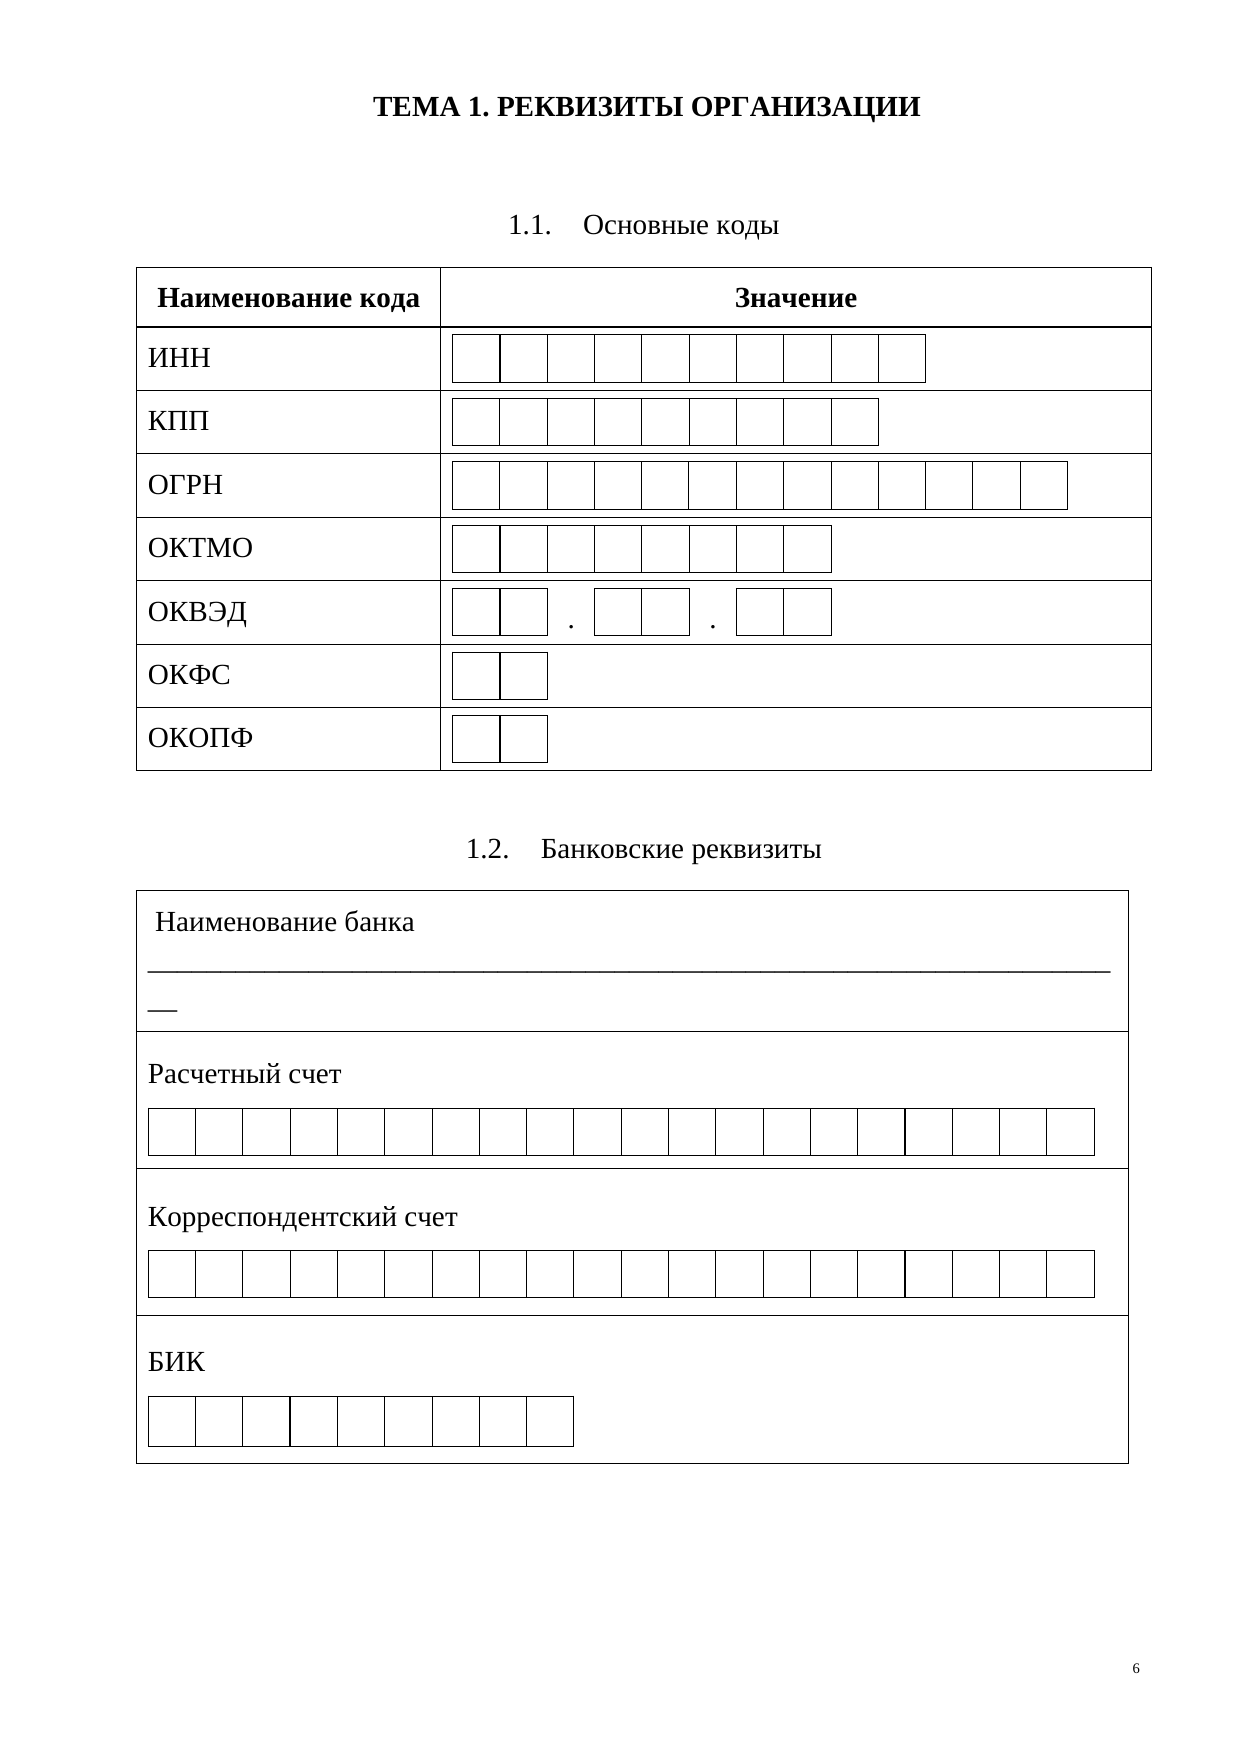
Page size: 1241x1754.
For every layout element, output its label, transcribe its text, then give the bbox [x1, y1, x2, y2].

list Банковские реквизиты [148, 831, 1140, 864]
table_cell [441, 391, 1151, 453]
table_header Наименование банка ____________________________________________________________________ [137, 891, 1128, 1031]
table_cell ОКФС [137, 645, 440, 707]
table_cell Корреспондентский счет [137, 1169, 1128, 1315]
table_cell ОКТМО [137, 518, 440, 580]
table_header Наименование кода [137, 268, 440, 326]
table_cell БИК [137, 1316, 1128, 1462]
table_cell ОКВЭД [137, 581, 440, 643]
table_cell КПП [137, 391, 440, 453]
table_cell [441, 518, 1151, 580]
table_cell [441, 581, 1151, 643]
table_cell ИНН [137, 328, 440, 390]
table_cell Расчетный счет [137, 1032, 1128, 1168]
text ТЕМА 1. Реквизиты организации [147, 89, 1140, 122]
list Основные коды [148, 207, 1140, 241]
table_cell [441, 645, 1151, 707]
table_cell ОКОПФ [137, 708, 440, 770]
table_header Значение [441, 268, 1151, 326]
table_cell ОГРН [137, 454, 440, 517]
table_cell [441, 328, 1151, 390]
table_cell [441, 708, 1151, 770]
table_cell [441, 454, 1151, 517]
